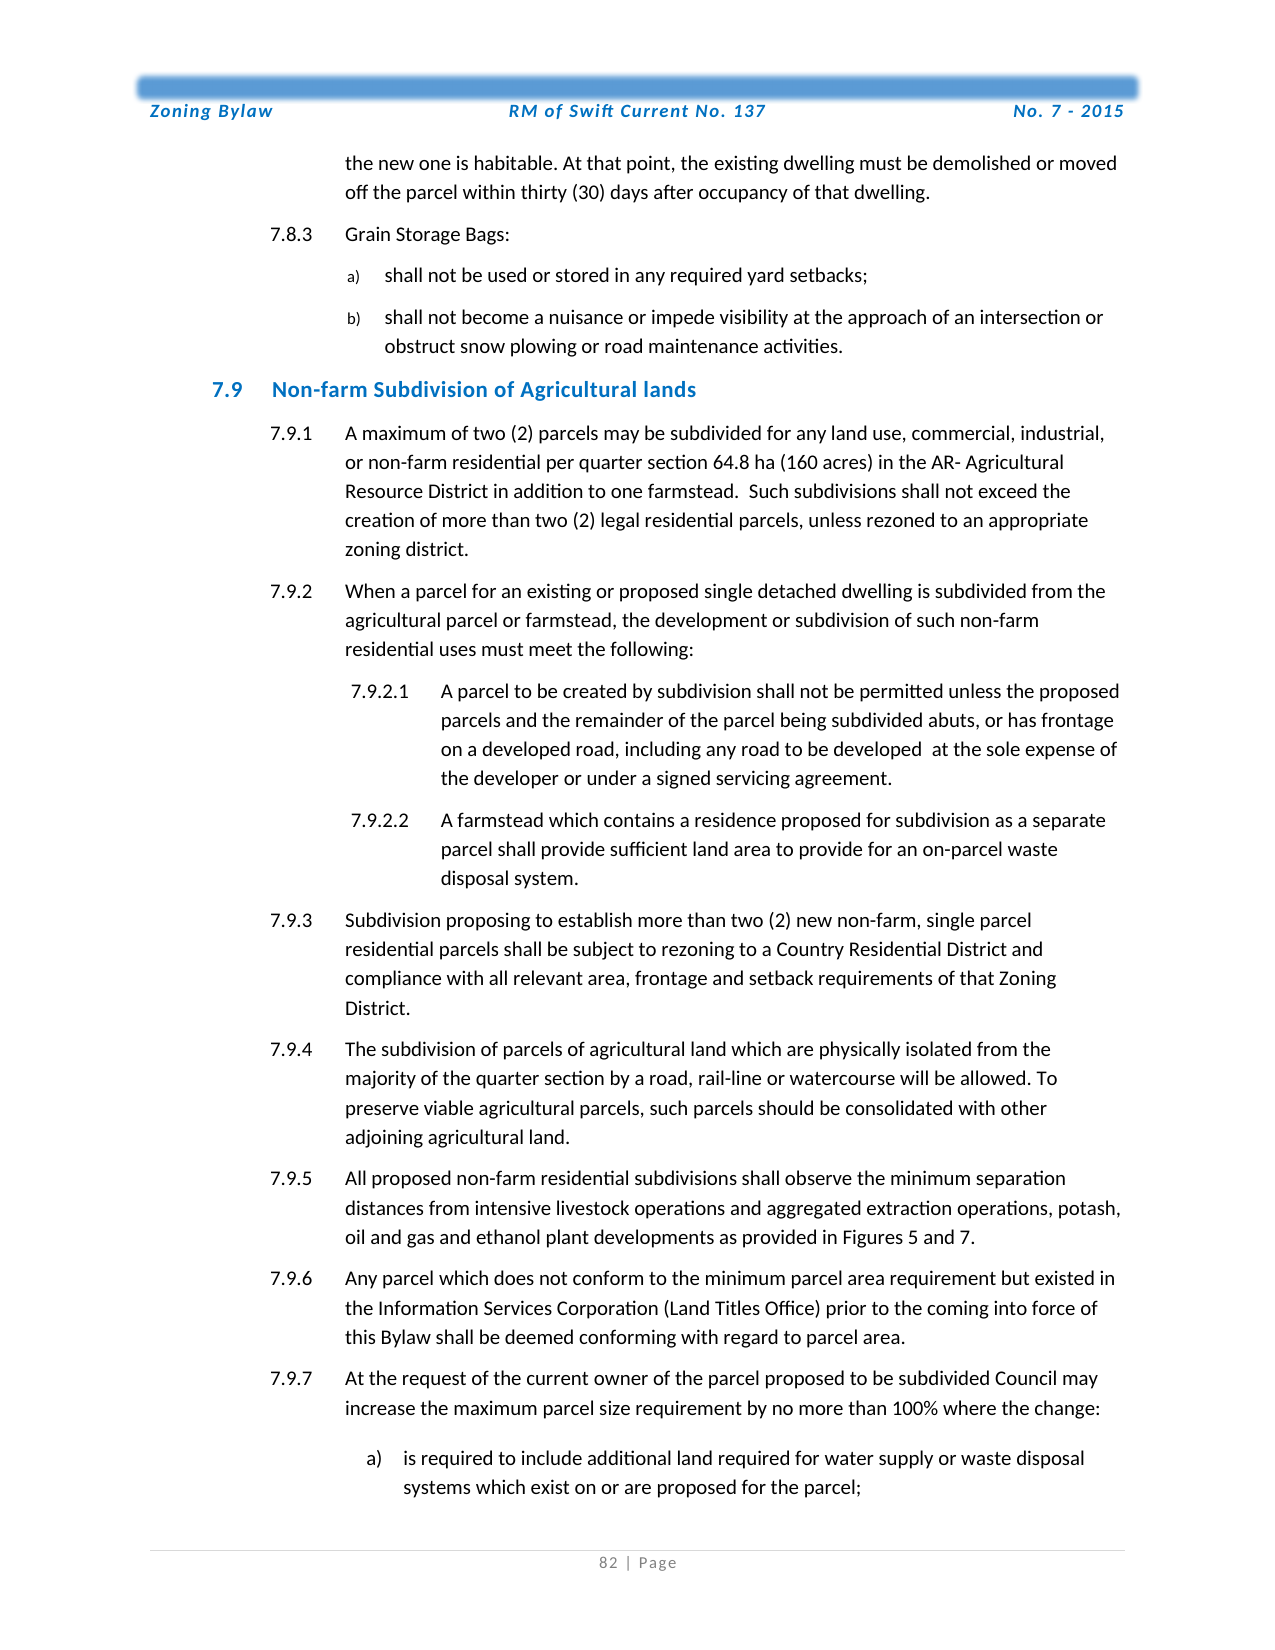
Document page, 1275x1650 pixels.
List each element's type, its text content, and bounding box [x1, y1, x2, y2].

subtitle shall not become a nuisance or impede visibility at the approach of an intersection or obstruct snow plowing or road maintenance activities. [347, 304, 1125, 359]
subtitle At the request of the current owner of the parcel proposed to be subdivided Council may increase the maximum parcel size requirement by no more than 100% where the change: [270, 1366, 1125, 1420]
subtitle Non-farm Subdivision of Agricultural lands [212, 375, 1125, 403]
subtitle Grain Storage Bags: [270, 221, 1125, 246]
subtitle All proposed non-farm residential subdivisions shall observe the minimum separation distances from intensive livestock operations and aggregated extraction operations, potash, oil and gas and ethanol plant developments as provided in Figures 5 and 7. [270, 1166, 1125, 1249]
list is required to include additional land required for water supply or waste disposal systems which exist on or are proposed for the parcel; [366, 1445, 1125, 1499]
subtitle A farmstead which contains a residence proposed for subdivision as a separate parcel shall provide sufficient land area to provide for an on-parcel waste disposal system. [351, 807, 1125, 891]
subtitle shall not be used or stored in any required yard setbacks; [347, 262, 1125, 288]
subtitle Subdivision proposing to establish more than two (2) new non-farm, single parcel residential parcels shall be subject to rezoning to a Country Residential District and compliance with all relevant area, frontage and setback requirements of that Zoning District. [270, 907, 1125, 1020]
subtitle The subdivision of parcels of agricultural land which are physically isolated from the majority of the quarter section by a road, rail-line or watercourse will be allowed. To preserve viable agricultural parcels, such parcels should be consolidated with other adjoining agricultural land. [270, 1036, 1125, 1149]
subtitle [270, 150, 1125, 204]
subtitle A parcel to be created by subdivision shall not be permitted unless the proposed parcels and the remainder of the parcel being subdivided abuts, or has frontage on a developed road, including any road to be developed at the sole expense of the developer or under a signed servicing agreement. [351, 678, 1125, 791]
subtitle A maximum of two (2) parcels may be subdivided for any land use, commercial, industrial, or non-farm residential per quarter section 64.8 ha (160 acres) in the AR- Agricultural Resource District in addition to one farmstead. Such subdivisions shall not exceed the creation of more than two (2) legal residential parcels, unless rezoned to an appropriate zoning district. [270, 420, 1125, 562]
subtitle When a parcel for an existing or proposed single detached dwelling is subdivided from the agricultural parcel or farmstead, the development or subdivision of such non-farm residential uses must meet the following: [270, 578, 1125, 662]
subtitle Any parcel which does not conform to the minimum parcel area requirement but existed in the Information Services Corporation (Land Titles Office) prior to the coming into force of this Bylaw shall be deemed conforming with regard to parcel area. [270, 1266, 1125, 1349]
